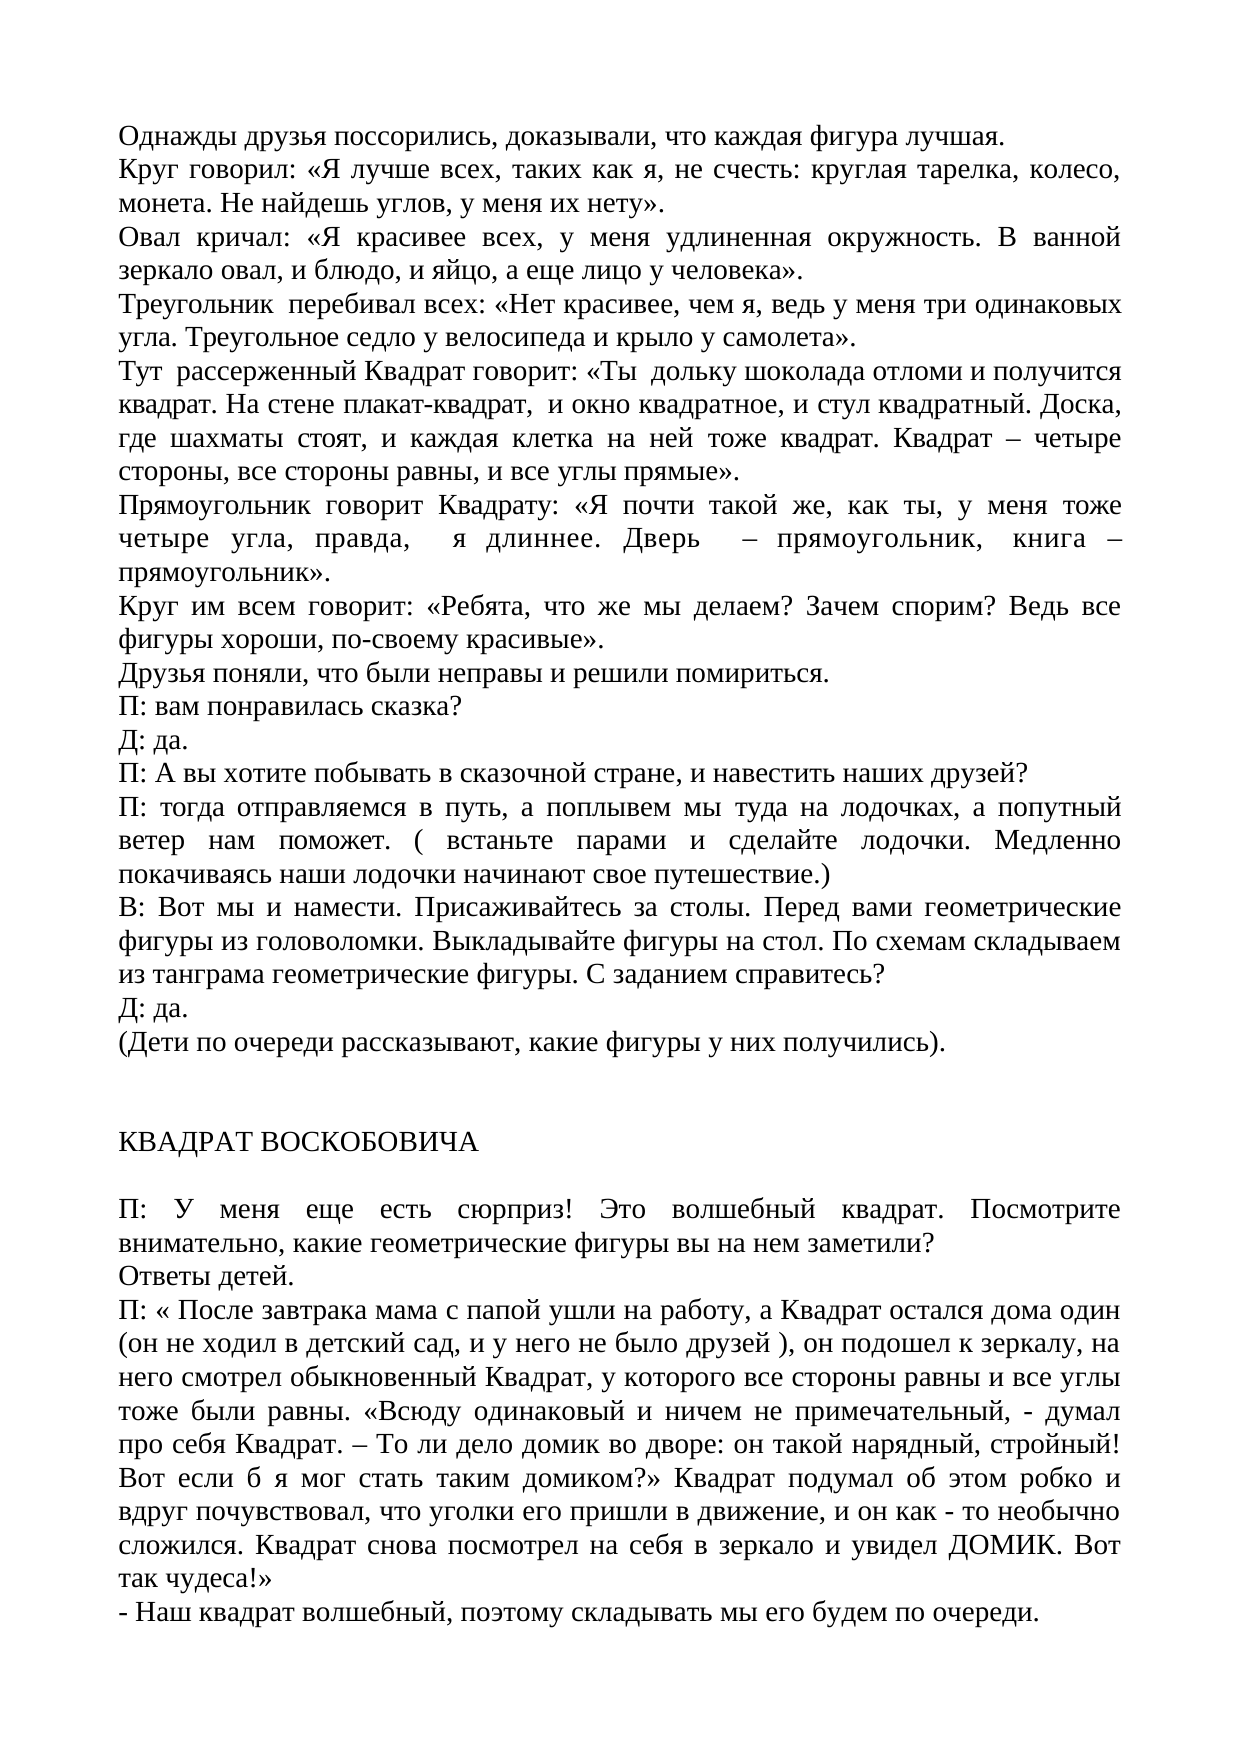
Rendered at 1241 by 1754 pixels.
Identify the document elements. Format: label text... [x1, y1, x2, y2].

text П: « После завтрака мама с папой ушли на работу, а Квадрат остался дома один (он не ходил в детский сад, и у него не было друзей ), он подошел к зеркалу, на него смотрел обыкновенный Квадрат, у которого все стороны равны и все углы тоже были равны. «Всюду одинаковый и ничем не примечательный, - думал про себя Квадрат. – То ли дело домик во дворе: он такой нарядный, стройный! Вот если б я мог стать таким домиком?» Квадрат подумал об этом робко и вдруг почувствовал, что уголки его пришли в движение, и он как - то необычно сложился. Квадрат снова посмотрел на себя в зеркало и увидел ДОМИК. Вот так чудеса!» [118, 1292, 1122, 1594]
text П: А вы хотите побывать в сказочной стране, и навестить наших друзей? [118, 755, 1122, 789]
text В: Вот мы и намести. Присаживайтесь за столы. Перед вами геометрические фигуры из головоломки. Выкладывайте фигуры на стол. По схемам складываем из танграма геометрические фигуры. С заданием справитесь? [118, 889, 1122, 990]
text Друзья поняли, что были неправы и решили помириться. [118, 655, 1122, 688]
text П: тогда отправляемся в путь, а поплывем мы туда на лодочках, а попутный ветер нам поможет. ( встаньте парами и сделайте лодочки. Медленно покачиваясь наши лодочки начинают свое путешествие.) [118, 789, 1122, 889]
text Треугольник перебивал всех: «Нет красивее, чем я, ведь у меня три одинаковых угла. Треугольное седло у велосипеда и крыло у самолета». [118, 286, 1122, 353]
text (Дети по очереди рассказывают, какие фигуры у них получились). [118, 1024, 1122, 1057]
text Тут рассерженный Квадрат говорит: «Ты дольку шоколада отломи и получится квадрат. На стене плакат-квадрат, и окно квадратное, и стул квадратный. Доска, где шахматы стоят, и каждая клетка на ней тоже квадрат. Квадрат – четыре стороны, все стороны равны, и все углы прямые». [118, 353, 1122, 487]
text Круг им всем говорит: «Ребята, что же мы делаем? Зачем спорим? Ведь все фигуры хороши, по-своему красивые». [118, 588, 1122, 655]
text Однажды друзья поссорились, доказывали, что каждая фигура лучшая. [118, 118, 1122, 152]
text Прямоугольник говорит Квадрату: «Я почти такой же, как ты, у меня тоже четыре угла, правда, я длиннее. Дверь – прямоугольник, книга – прямоугольник». [118, 487, 1122, 588]
text КВАДРАТ ВОСКОБОВИЧА [118, 1124, 1122, 1158]
text Д: да. [118, 990, 1122, 1024]
text - Наш квадрат волшебный, поэтому складывать мы его будем по очереди. [118, 1594, 1122, 1627]
text Ответы детей. [118, 1258, 1122, 1292]
text П: вам понравилась сказка? [118, 688, 1122, 722]
text Д: да. [118, 722, 1122, 755]
text Овал кричал: «Я красивее всех, у меня удлиненная окружность. В ванной зеркало овал, и блюдо, и яйцо, а еще лицо у человека». [118, 219, 1122, 286]
text П: У меня еще есть сюрприз! Это волшебный квадрат. Посмотрите внимательно, какие геометрические фигуры вы на нем заметили? [118, 1191, 1122, 1258]
text Круг говорил: «Я лучше всех, таких как я, не счесть: круглая тарелка, колесо, монета. Не найдешь углов, у меня их нету». [118, 152, 1122, 219]
